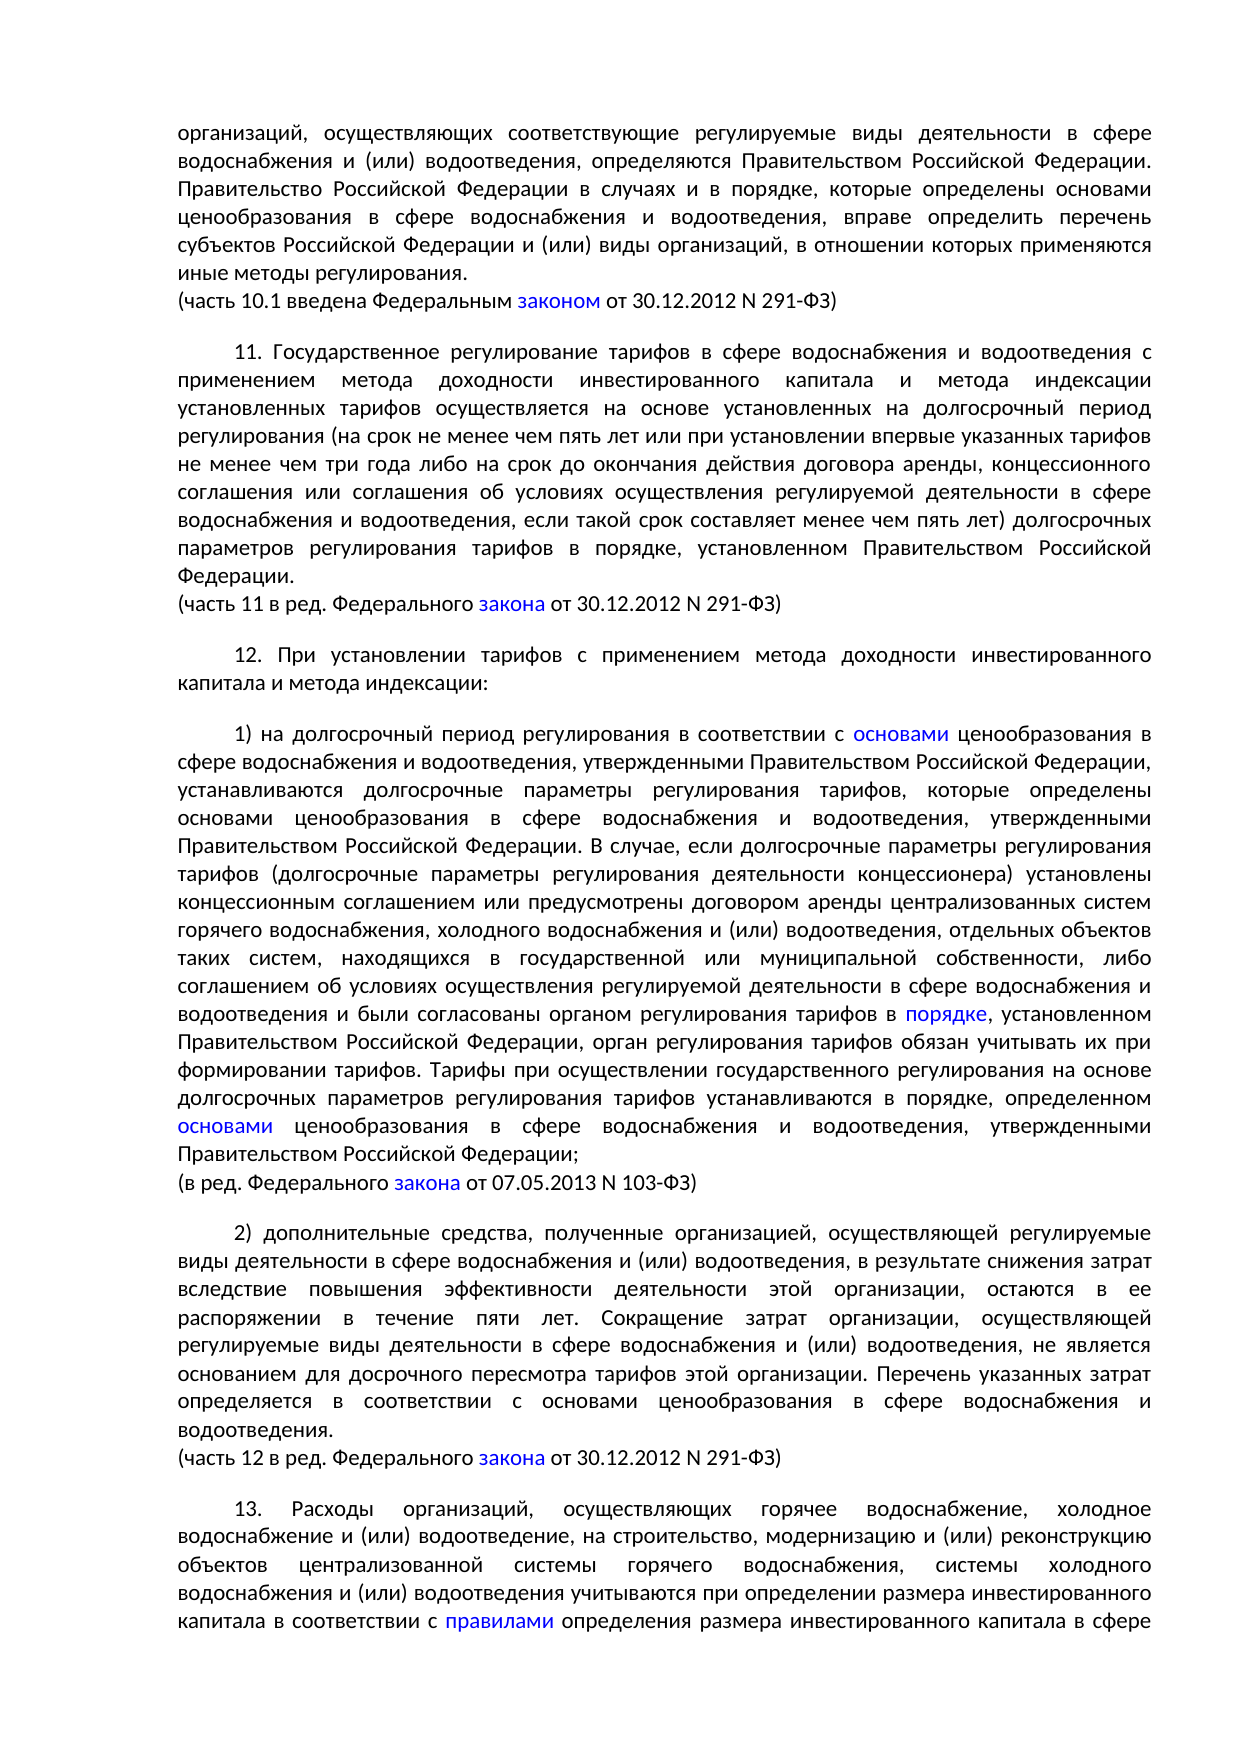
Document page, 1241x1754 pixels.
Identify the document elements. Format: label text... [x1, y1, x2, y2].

text 1) на долгосрочный период регулирования в соответствии с основами ценообразования в сфере водоснабжения и водоотведения, утвержденными Правительством Российской Федерации, устанавливаются долгосрочные параметры регулирования тарифов, которые определены основами ценообразования в сфере водоснабжения и водоотведения, утвержденными Правительством Российской Федерации. В случае, если долгосрочные параметры регулирования тарифов (долгосрочные параметры регулирования деятельности концессионера) установлены концессионным соглашением или предусмотрены договором аренды централизованных систем горячего водоснабжения, холодного водоснабжения и (или) водоотведения, отдельных объектов таких систем, находящихся в государственной или муниципальной собственности, либо соглашением об условиях осуществления регулируемой деятельности в сфере водоснабжения и водоотведения и были согласованы органом регулирования тарифов в порядке, установленном Правительством Российской Федерации, орган регулирования тарифов обязан учитывать их при формировании тарифов. Тарифы при осуществлении государственного регулирования на основе долгосрочных параметров регулирования тарифов устанавливаются в порядке, определенном основами ценообразования в сфере водоснабжения и водоотведения, утвержденными Правительством Российской Федерации; [177, 719, 1152, 1168]
text 2) дополнительные средства, полученные организацией, осуществляющей регулируемые виды деятельности в сфере водоснабжения и (или) водоотведения, в результате снижения затрат вследствие повышения эффективности деятельности этой организации, остаются в ее распоряжении в течение пяти лет. Сокращение затрат организации, осуществляющей регулируемые виды деятельности в сфере водоснабжения и (или) водоотведения, не является основанием для досрочного пересмотра тарифов этой организации. Перечень указанных затрат определяется в соответствии с основами ценообразования в сфере водоснабжения и водоотведения. [177, 1218, 1152, 1443]
text 11. Государственное регулирование тарифов в сфере водоснабжения и водоотведения с применением метода доходности инвестированного капитала и метода индексации установленных тарифов осуществляется на основе установленных на долгосрочный период регулирования (на срок не менее чем пять лет или при установлении впервые указанных тарифов не менее чем три года либо на срок до окончания действия договора аренды, концессионного соглашения или соглашения об условиях осуществления регулируемой деятельности в сфере водоснабжения и водоотведения, если такой срок составляет менее чем пять лет) долгосрочных параметров регулирования тарифов в порядке, установленном Правительством Российской Федерации. [177, 337, 1152, 589]
text (в ред. Федерального закона от 07.05.2013 N 103-ФЗ) [177, 1168, 1152, 1196]
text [177, 118, 1152, 286]
text (часть 11 в ред. Федерального закона от 30.12.2012 N 291-ФЗ) [177, 589, 1152, 617]
text (часть 12 в ред. Федерального закона от 30.12.2012 N 291-ФЗ) [177, 1443, 1152, 1471]
text (часть 10.1 введена Федеральным законом от 30.12.2012 N 291-ФЗ) [177, 286, 1152, 314]
text 12. При установлении тарифов с применением метода доходности инвестированного капитала и метода индексации: [177, 640, 1152, 696]
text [177, 1494, 1152, 1634]
